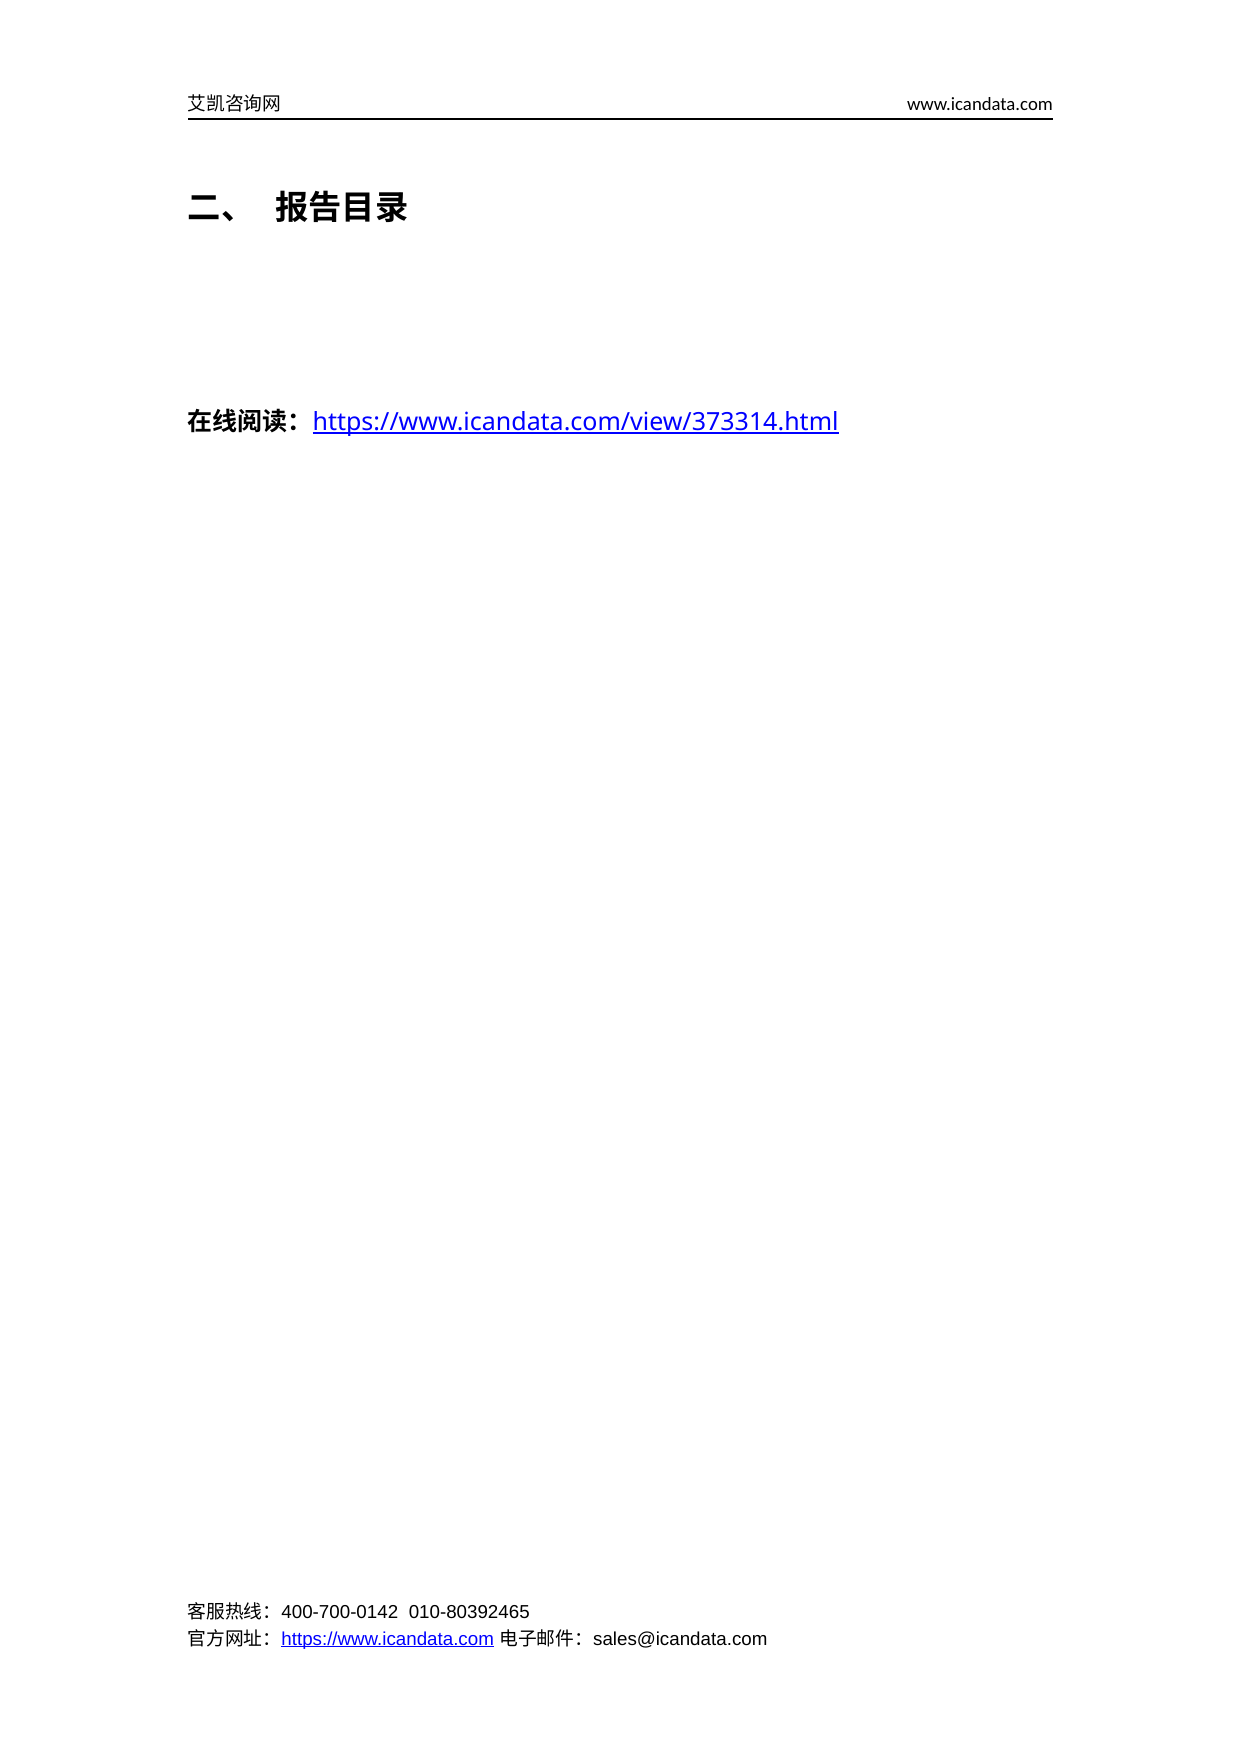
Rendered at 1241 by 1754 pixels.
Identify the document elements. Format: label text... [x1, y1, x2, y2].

subtitle 报告目录 [187, 172, 1053, 237]
text 在线阅读：https://www.icandata.com/view/373314.html [187, 387, 1053, 452]
